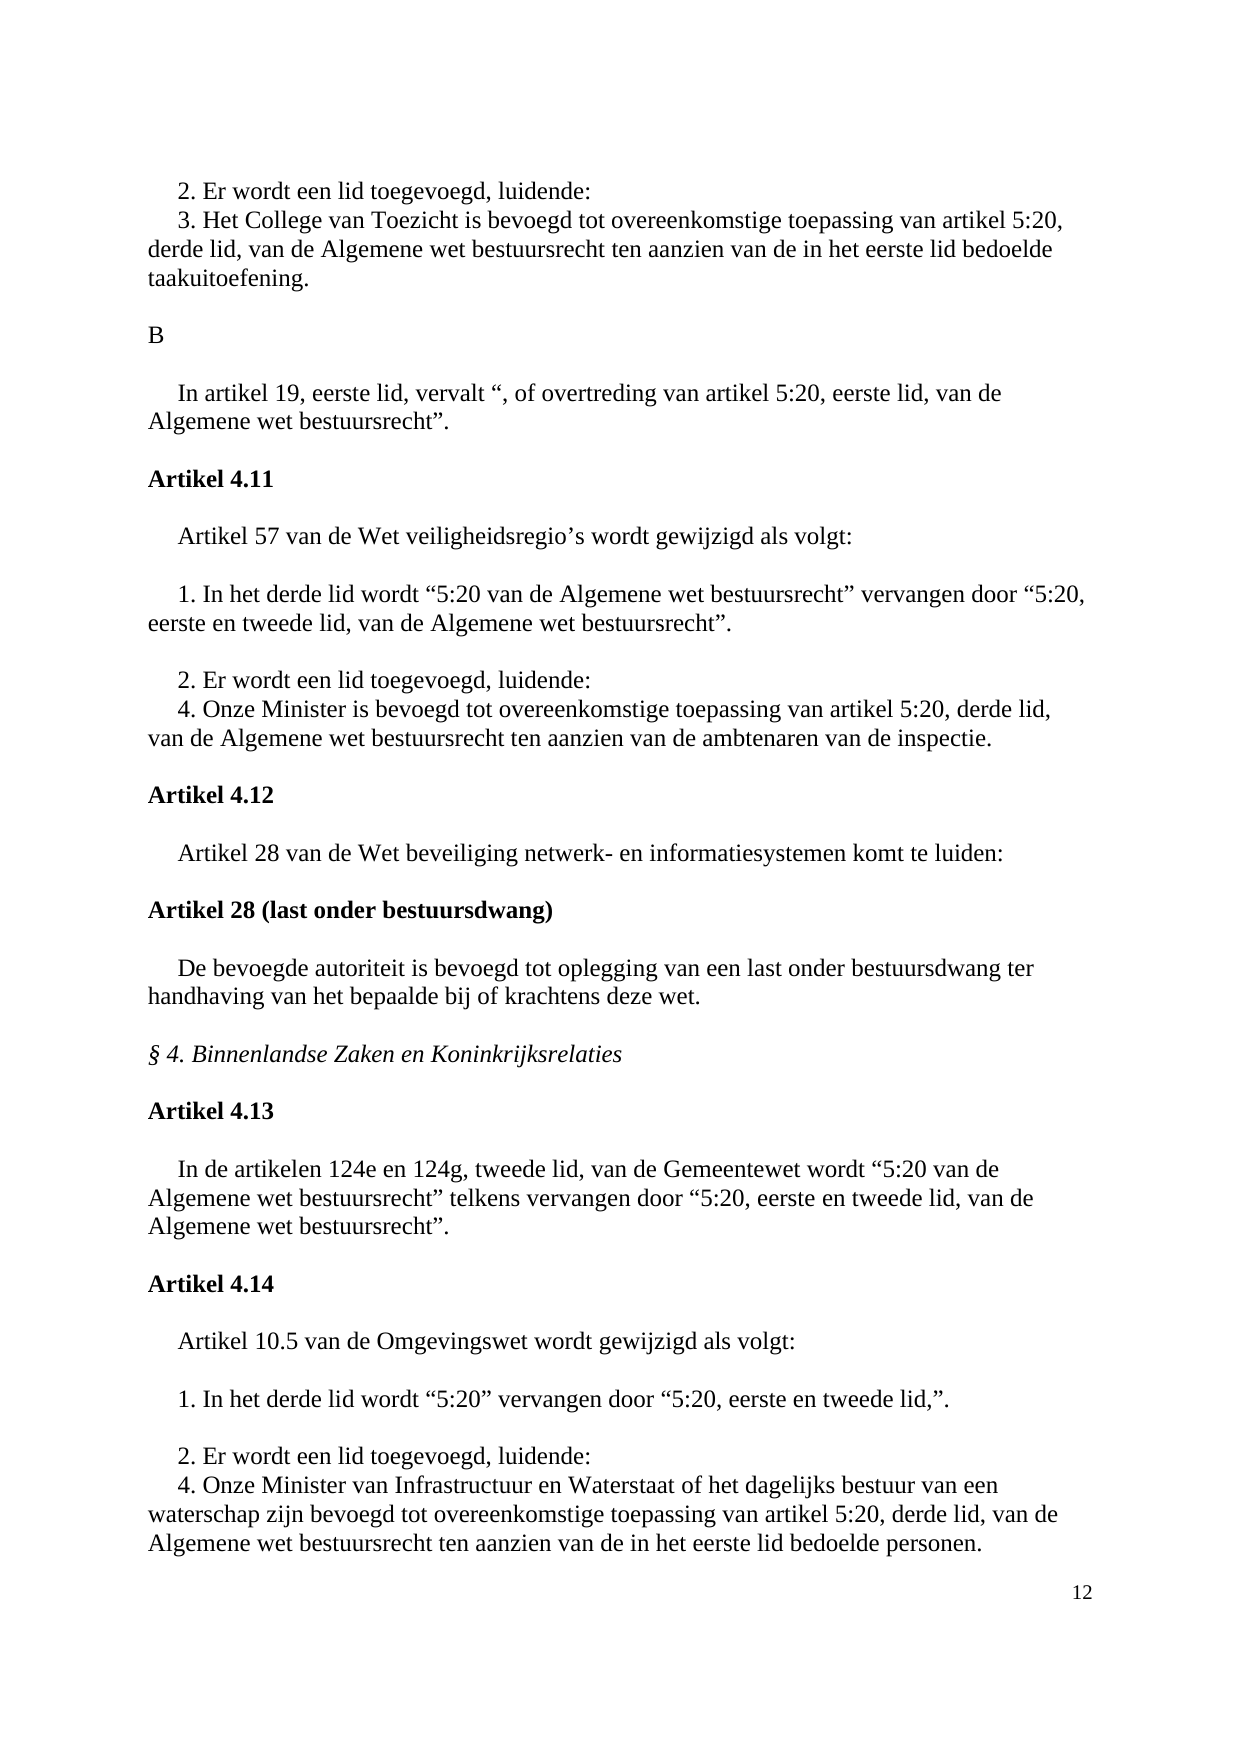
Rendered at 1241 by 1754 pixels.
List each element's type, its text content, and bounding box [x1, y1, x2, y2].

text 4. Onze Minister is bevoegd tot overeenkomstige toepassing van artikel 5:20, derde lid, van de Algemene wet bestuursrecht ten aanzien van de ambtenaren van de inspectie. [148, 694, 1092, 751]
text In de artikelen 124e en 124g, tweede lid, van de Gemeentewet wordt “5:20 van de Algemene wet bestuursrecht” telkens vervangen door “5:20, eerste en tweede lid, van de Algemene wet bestuursrecht”. [148, 1154, 1092, 1240]
text 1. In het derde lid wordt “5:20” vervangen door “5:20, eerste en tweede lid,”. [148, 1384, 1092, 1413]
text 3. Het College van Toezicht is bevoegd tot overeenkomstige toepassing van artikel 5:20, derde lid, van de Algemene wet bestuursrecht ten aanzien van de in het eerste lid bedoelde taakuitoefening. [148, 205, 1092, 291]
text Artikel 28 (last onder bestuursdwang) [148, 895, 1092, 924]
text Artikel 28 van de Wet beveiliging netwerk- en informatiesystemen komt te luiden: [148, 838, 1092, 866]
text 2. Er wordt een lid toegevoegd, luidende: [148, 176, 1092, 205]
text Artikel 4.14 [148, 1269, 1092, 1298]
text 2. Er wordt een lid toegevoegd, luidende: [148, 1441, 1092, 1470]
text 2. Er wordt een lid toegevoegd, luidende: [148, 665, 1092, 694]
text Artikel 4.12 [148, 780, 1092, 809]
text Artikel 4.11 [148, 464, 1092, 493]
text Artikel 4.13 [148, 1096, 1092, 1125]
text In artikel 19, eerste lid, vervalt “, of overtreding van artikel 5:20, eerste lid, van de Algemene wet bestuursrecht”. [148, 378, 1092, 435]
text Artikel 10.5 van de Omgevingswet wordt gewijzigd als volgt: [148, 1326, 1092, 1355]
text Artikel 57 van de Wet veiligheidsregio’s wordt gewijzigd als volgt: [148, 521, 1092, 550]
text B [148, 320, 1092, 349]
text § 4. Binnenlandse Zaken en Koninkrijksrelaties [148, 1039, 1092, 1068]
text De bevoegde autoriteit is bevoegd tot oplegging van een last onder bestuursdwang ter handhaving van het bepaalde bij of krachtens deze wet. [148, 953, 1092, 1010]
text 1. In het derde lid wordt “5:20 van de Algemene wet bestuursrecht” vervangen door “5:20, eerste en tweede lid, van de Algemene wet bestuursrecht”. [148, 579, 1092, 636]
text 4. Onze Minister van Infrastructuur en Waterstaat of het dagelijks bestuur van een waterschap zijn bevoegd tot overeenkomstige toepassing van artikel 5:20, derde lid, van de Algemene wet bestuursrecht ten aanzien van de in het eerste lid bedoelde personen. [148, 1470, 1092, 1556]
